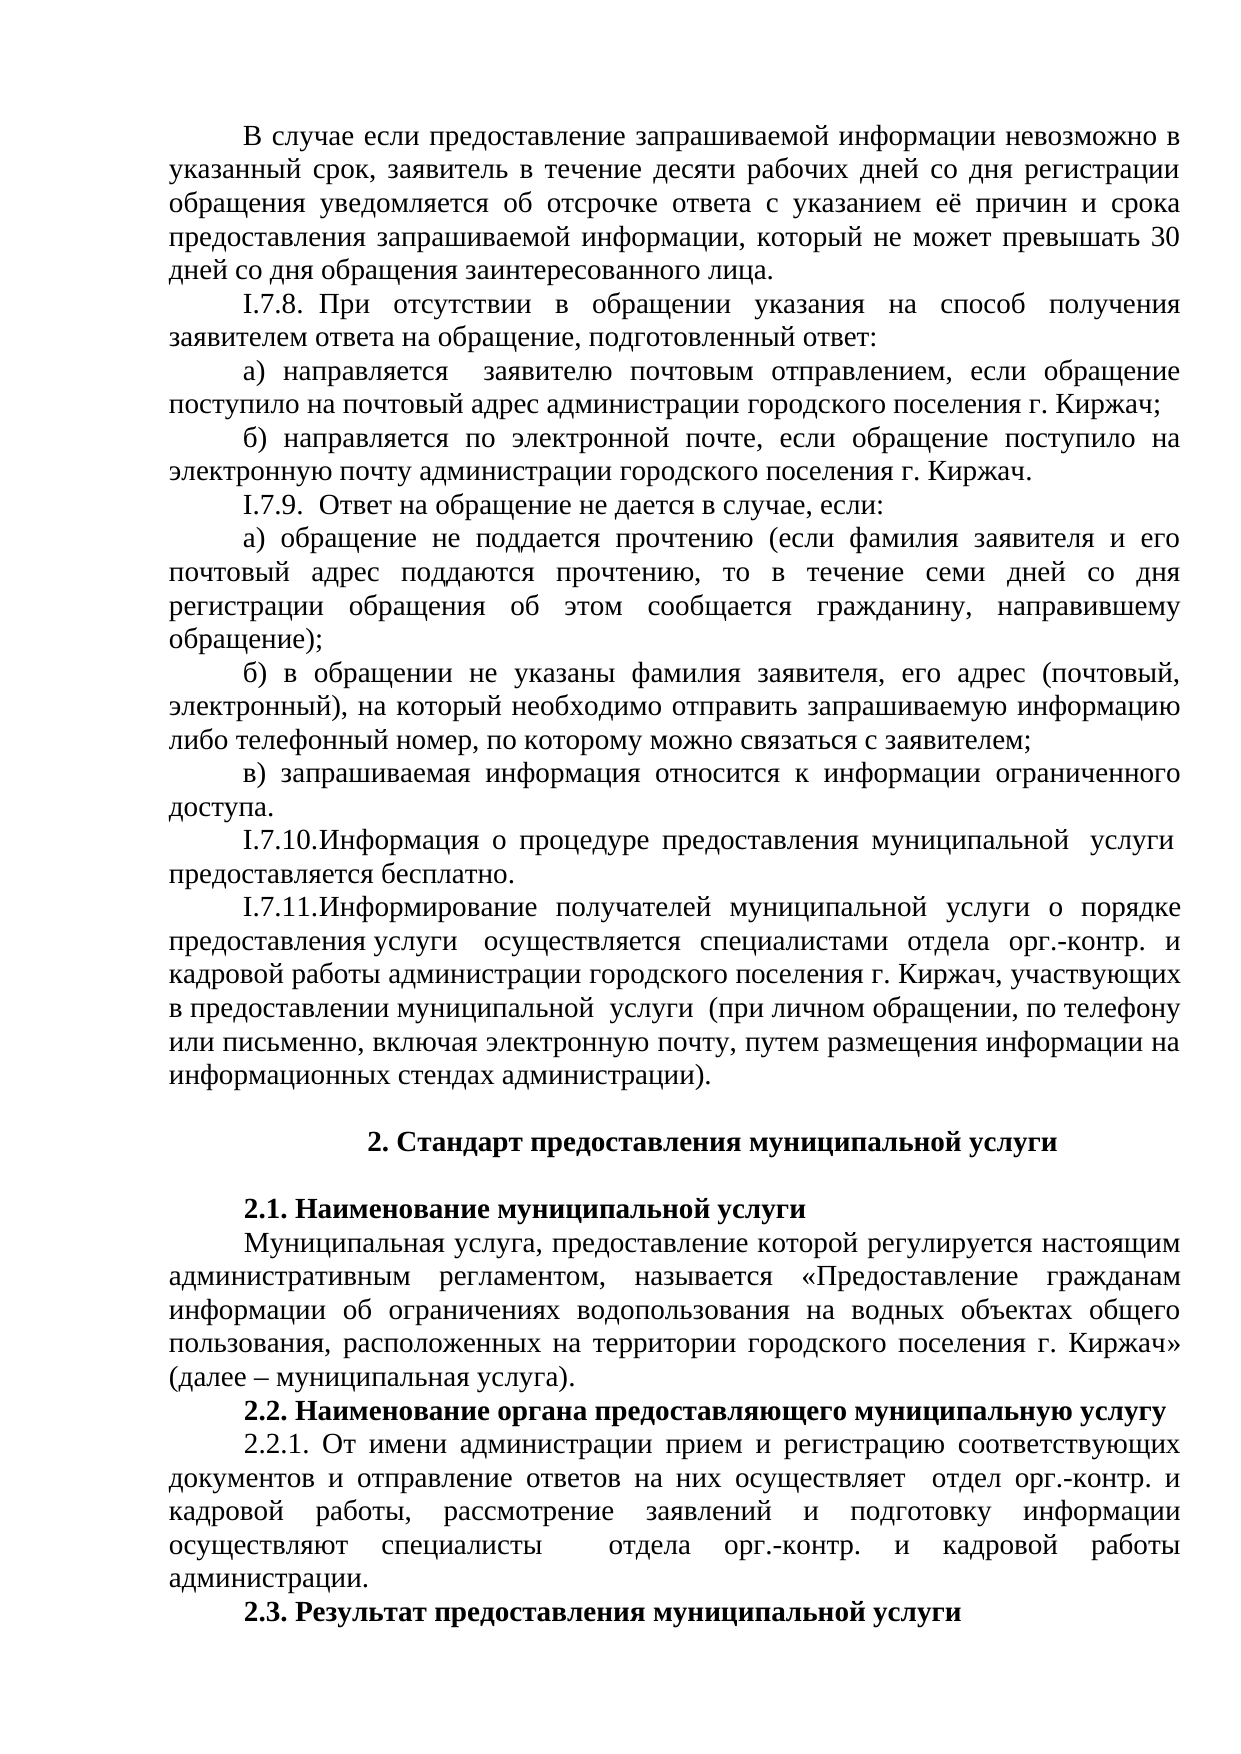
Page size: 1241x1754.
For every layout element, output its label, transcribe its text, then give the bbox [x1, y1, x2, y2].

text б) в обращении не указаны фамилия заявителя, его адрес (почтовый, электронный), на который необходимо отправить запрашиваемую информацию либо телефонный номер, по которому можно связаться с заявителем; [169, 655, 1181, 755]
list При отсутствии в обращении указания на способ получения заявителем ответа на обращение, подготовленный ответ: [169, 286, 1181, 353]
text в) запрашиваемая информация относится к информации ограниченного доступа. [169, 755, 1181, 822]
text а) обращение не поддается прочтению (если фамилия заявителя и его почтовый адрес поддаются прочтению, то в течение семи дней со дня регистрации обращения об этом сообщается гражданину, направившему обращение); [169, 521, 1181, 655]
text Муниципальная услуга, предоставление которой регулируется настоящим административным регламентом, называется «Предоставление гражданам информации об ограничениях водопользования на водных объектах общего пользования, расположенных на территории городского поселения г. Киржач» (далее – муниципальная услуга). [169, 1225, 1181, 1393]
text 2.3. Результат предоставления муниципальной услуги [169, 1594, 1181, 1627]
text б) направляется по электронной почте, если обращение поступило на электронную почту администрации городского поселения г. Киржач. [169, 420, 1181, 487]
text 2.1. Наименование муниципальной услуги [169, 1191, 1181, 1225]
text В случае если предоставление запрашиваемой информации невозможно в указанный срок, заявитель в течение десяти рабочих дней со дня регистрации обращения уведомляется об отсрочке ответа с указанием её причин и срока предоставления запрашиваемой информации, который не может превышать 30 дней со дня обращения заинтересованного лица. [169, 118, 1181, 286]
text 2.2. Наименование органа предоставляющего муниципальную услугу [169, 1393, 1181, 1426]
text а) направляется заявителю почтовым отправлением, если обращение поступило на почтовый адрес администрации городского поселения г. Киржач; [169, 353, 1181, 420]
text 2. Стандарт предоставления муниципальной услуги [169, 1124, 1181, 1158]
list Информирование получателей муниципальной услуги о порядке предоставления услуги осуществляется специалистами отдела орг.-контр. и кадровой работы администрации городского поселения г. Киржач, участвующих в предоставлении муниципальной услуги (при личном обращении, по телефону или письменно, включая электронную почту, путем размещения информации на информационных стендах администрации). [169, 889, 1181, 1091]
text 2.2.1. От имени администрации прием и регистрацию соответствующих документов и отправление ответов на них осуществляет отдел орг.-контр. и кадровой работы, рассмотрение заявлений и подготовку информации осуществляют специалисты отдела орг.-контр. и кадровой работы администрации. [169, 1426, 1181, 1594]
list Информация о процедуре предоставления муниципальной услуги предоставляется бесплатно. [169, 822, 1181, 889]
list Ответ на обращение не дается в случае, если: [169, 487, 1181, 521]
